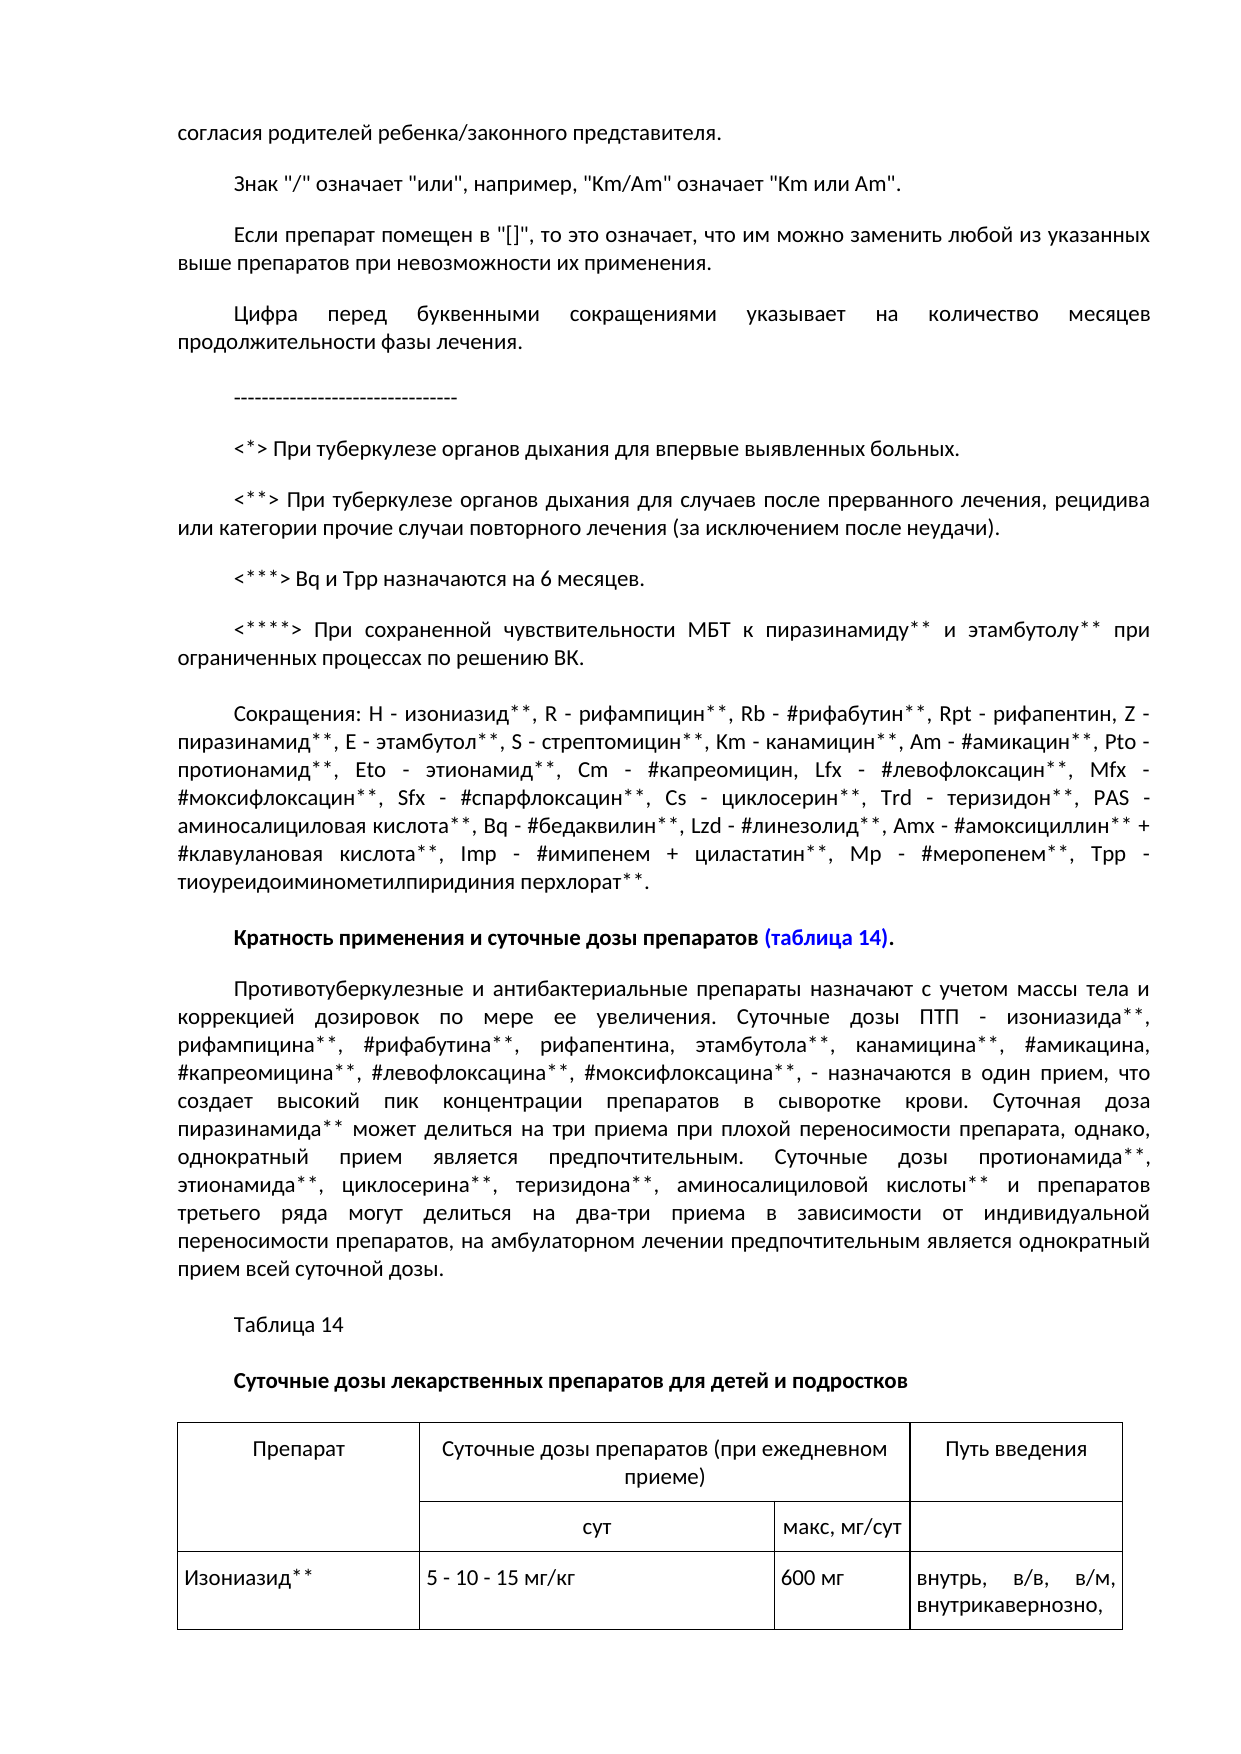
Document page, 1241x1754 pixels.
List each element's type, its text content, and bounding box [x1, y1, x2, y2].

text Цифра перед буквенными сокращениями указывает на количество месяцев продолжительности фазы лечения. [177, 299, 1152, 355]
text -------------------------------- [177, 383, 1152, 411]
text Противотуберкулезные и антибактериальные препараты назначают с учетом массы тела и коррекцией дозировок по мере ее увеличения. Суточные дозы ПТП - изониазида**, рифампицина**, #рифабутина**, рифапентина, этамбутола**, канамицина**, #амикацина, #капреомицина**, #левофлоксацина**, #моксифлоксацина**, - назначаются в один прием, что создает высокий пик концентрации препаратов в сыворотке крови. Суточная доза пиразинамида** может делиться на три приема при плохой переносимости препарата, однако, однократный прием является предпочтительным. Суточные дозы протионамида**, этионамида**, циклосерина**, теризидона**, аминосалициловой кислоты** и препаратов третьего ряда могут делиться на два-три приема в зависимости от индивидуальной переносимости препаратов, на амбулаторном лечении предпочтительным является однократный прием всей суточной дозы. [177, 974, 1152, 1282]
table_cell 5 - 10 - 15 мг/кг [420, 1552, 774, 1629]
table_cell макс, мг/сут [775, 1502, 909, 1551]
text <***> Bq и Tpp назначаются на 6 месяцев. [177, 564, 1152, 592]
table_header Препарат [178, 1423, 419, 1551]
text <**> При туберкулезе органов дыхания для случаев после прерванного лечения, рецидива или категории прочие случаи повторного лечения (за исключением после неудачи). [177, 485, 1152, 541]
table_cell сут [420, 1502, 774, 1551]
text Таблица 14 [177, 1310, 1152, 1338]
text <****> При сохраненной чувствительности МБТ к пиразинамиду** и этамбутолу** при ограниченных процессах по решению ВК. [177, 615, 1152, 671]
table_cell [911, 1502, 1122, 1551]
table_header Суточные дозы препаратов (при ежедневном приеме) [420, 1423, 909, 1501]
table_cell 600 мг [775, 1552, 909, 1629]
table_header Путь введения [911, 1423, 1122, 1501]
text Если препарат помещен в "[]", то это означает, что им можно заменить любой из указанных выше препаратов при невозможности их применения. [177, 220, 1152, 276]
text <*> При туберкулезе органов дыхания для впервые выявленных больных. [177, 434, 1152, 462]
title Кратность применения и суточные дозы препаратов (таблица 14). [177, 923, 1152, 951]
text Сокращения: H - изониазид**, R - рифампицин**, Rb - #рифабутин**, Rpt - рифапентин, Z - пиразинамид**, E - этамбутол**, S - стрептомицин**, Km - канамицин**, Am - #амикацин**, Pto - протионамид**, Eto - этионамид**, Cm - #капреомицин, Lfx - #левофлоксацин**, Mfx - #моксифлоксацин**, Sfx - #спарфлоксацин**, Cs - циклосерин**, Trd - теризидон**, PAS - аминосалициловая кислота**, Bq - #бедаквилин**, Lzd - #линезолид**, Amx - #амоксициллин** + #клавулановая кислота**, Imp - #имипенем + циластатин**, Mp - #меропенем**, Tpp - тиоуреидоиминометилпиридиния перхлорат**. [177, 699, 1152, 895]
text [177, 118, 1152, 146]
table_cell Изониазид** [178, 1552, 419, 1629]
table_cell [911, 1552, 1122, 1629]
title Суточные дозы лекарственных препаратов для детей и подростков [177, 1366, 1152, 1394]
text Знак "/" означает "или", например, "Km/Am" означает "Km или Am". [177, 169, 1152, 197]
